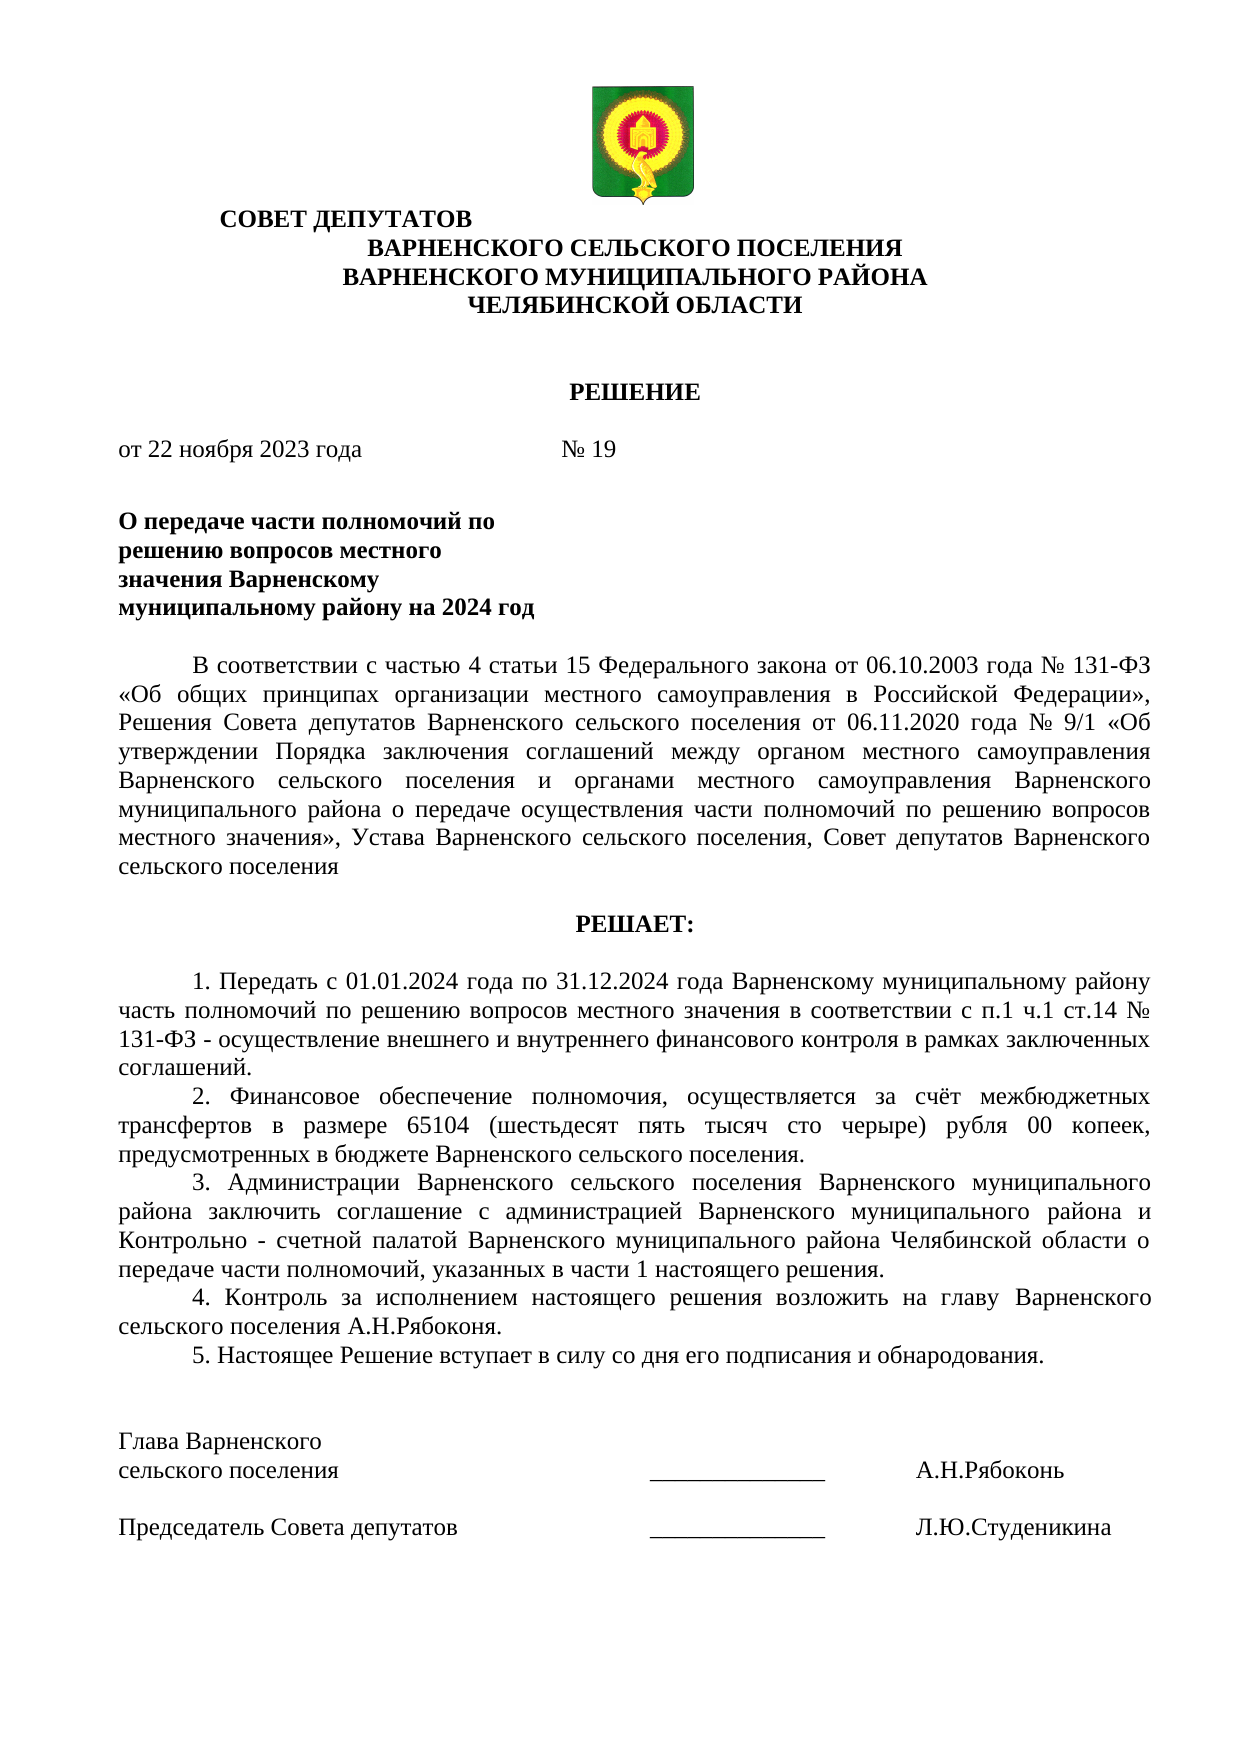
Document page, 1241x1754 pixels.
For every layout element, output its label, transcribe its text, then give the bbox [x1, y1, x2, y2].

text 4. Контроль за исполнением настоящего решения возложить на главу Варненского сельского поселения А.Н.Рябоконя. [118, 1282, 1152, 1340]
text Глава Варненского [118, 1426, 1152, 1455]
title СОВЕТ ДЕПУТАТОВ [118, 204, 1152, 233]
text 2. Финансовое обеспечение полномочия, осуществляется за счёт межбюджетных трансфертов в размере 65104 (шестьдесят пять тысяч сто черыре) рубля 00 копеек, предусмотренных в бюджете Варненского сельского поселения. [118, 1081, 1152, 1167]
title значения Варненскому [118, 564, 1152, 592]
picture [592, 86, 694, 205]
text 3. Администрации Варненского сельского поселения Варненского муниципального района заключить соглашение с администрацией Варненского муниципального района и Контрольно - счетной палатой Варненского муниципального района Челябинской области о передаче части полномочий, указанных в части 1 настоящего решения. [118, 1167, 1152, 1282]
text 1. Передать с 01.01.2024 года по 31.12.2024 года Варненскому муниципальному району часть полномочий по решению вопросов местного значения в соответствии с п.1 ч.1 ст.14 № 131-ФЗ - осуществление внешнего и внутреннего финансового контроля в рамках заключенных соглашений. [118, 966, 1152, 1081]
title ЧЕЛЯБИНСКОЙ ОБЛАСТИ [118, 291, 1152, 319]
text В соответствии с частью 4 статьи 15 Федерального закона от 06.10.2003 года № 131-ФЗ «Об общих принципах организации местного самоуправления в Российской Федерации», Решения Совета депутатов Варненского сельского поселения от 06.11.2020 года № 9/1 «Об утверждении Порядка заключения соглашений между органом местного самоуправления Варненского сельского поселения и органами местного самоуправления Варненского муниципального района о передаче осуществления части полномочий по решению вопросов местного значения», Устава Варненского сельского поселения, Совет депутатов Варненского сельского поселения [118, 650, 1152, 880]
title решению вопросов местного [118, 535, 1152, 564]
title муниципальному району на 2024 год [118, 592, 1152, 621]
title РЕШЕНИЕ [118, 377, 1152, 406]
title ВАРНЕНСКОГО МУНИЦИПАЛЬНОГО РАЙОНА [118, 262, 1152, 291]
text Председатель Совета депутатов ______________ Л.Ю.Студеникина [118, 1512, 1152, 1541]
text сельского поселения ______________ А.Н.Рябоконь [118, 1455, 1152, 1484]
title от 22 ноября 2023 года № 19 [118, 434, 1152, 463]
text РЕШАЕТ: [118, 909, 1152, 937]
title О передаче части полномочий по [118, 506, 1152, 535]
text 5. Настоящее Решение вступает в силу со дня его подписания и обнародования. [118, 1340, 1152, 1369]
title ВАРНЕНСКОГО СЕЛЬСКОГО ПОСЕЛЕНИЯ [118, 233, 1152, 262]
